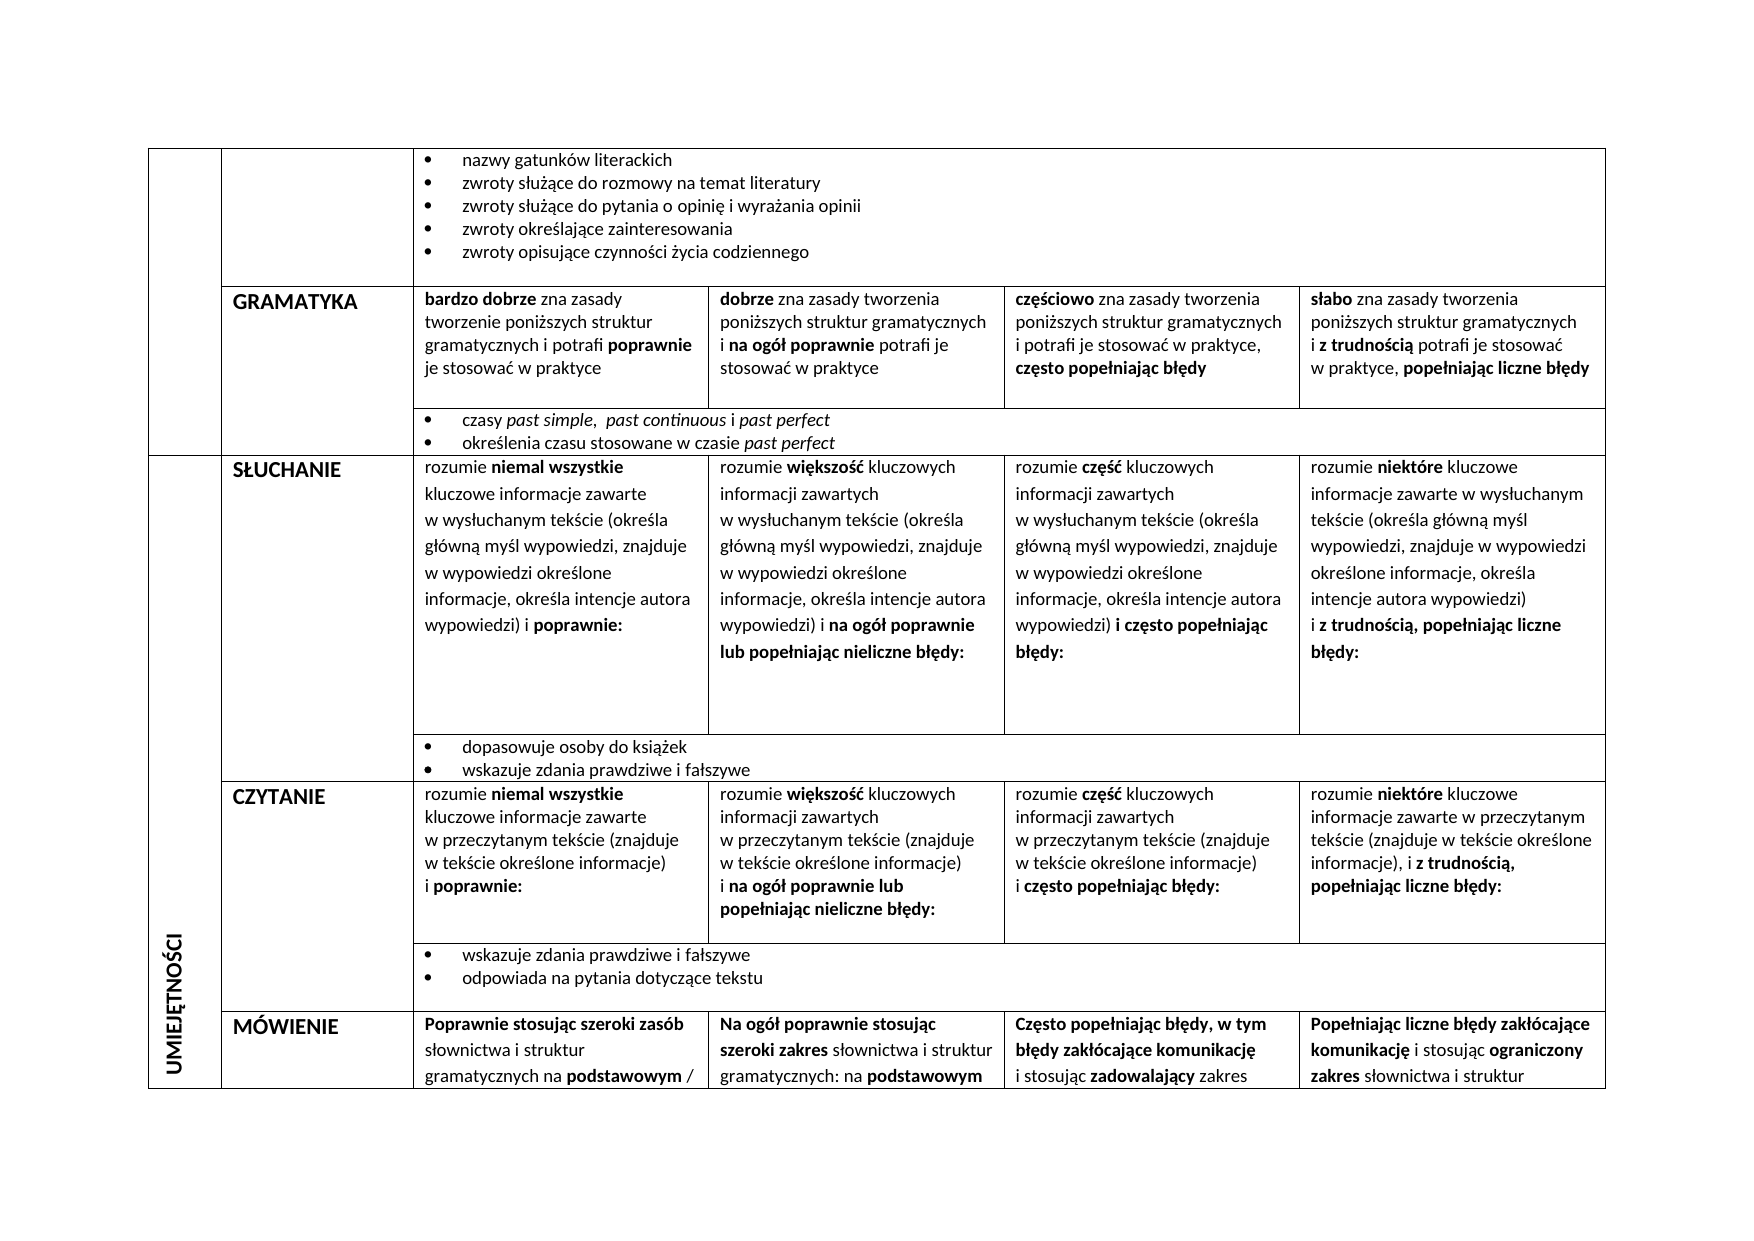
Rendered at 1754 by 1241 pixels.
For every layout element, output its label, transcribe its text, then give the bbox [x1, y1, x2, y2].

table_cell czasy past simple, past continuous i past perfect określenia czasu stosowane w czasie past perfect [414, 409, 1605, 454]
table_cell rozumie większość kluczowych informacji zawartych w wysłuchanym tekście (określa główną myśl wypowiedzi, znajduje w wypowiedzi określone informacje, określa intencje autora wypowiedzi) i na ogół poprawnie lub popełniając nieliczne błędy: [709, 456, 1004, 734]
table_cell rozumie część kluczowych informacji zawartych w przeczytanym tekście (znajduje w tekście określone informacje) i często popełniając błędy: [1005, 782, 1299, 942]
table_cell rozumie część kluczowych informacji zawartych w wysłuchanym tekście (określa główną myśl wypowiedzi, znajduje w wypowiedzi określone informacje, określa intencje autora wypowiedzi) i często popełniając błędy: [1005, 456, 1299, 734]
table_cell nazwy gatunków literackich zwroty służące do rozmowy na temat literatury zwroty służące do pytania o opinię i wyrażania opinii zwroty określające zainteresowania zwroty opisujące czynności życia codziennego [414, 149, 1605, 286]
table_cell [1300, 1012, 1605, 1088]
table_cell częściowo zna zasady tworzenia poniższych struktur gramatycznych i potrafi je stosować w praktyce, często popełniając błędy [1005, 287, 1299, 408]
table_cell CZYTANIE [222, 782, 413, 1011]
table_cell dobrze zna zasady tworzenia poniższych struktur gramatycznych i na ogół poprawnie potrafi je stosować w praktyce [709, 287, 1004, 408]
table_cell rozumie niemal wszystkie kluczowe informacje zawarte w przeczytanym tekście (znajduje w tekście określone informacje) i poprawnie: [414, 782, 708, 942]
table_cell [709, 1012, 1004, 1088]
table_cell bardzo dobrze zna zasady tworzenie poniższych struktur gramatycznych i potrafi poprawnie je stosować w praktyce [414, 287, 708, 408]
table_cell MÓWIENIE [222, 1012, 413, 1088]
table_cell rozumie niektóre kluczowe informacje zawarte w wysłuchanym tekście (określa główną myśl wypowiedzi, znajduje w wypowiedzi określone informacje, określa intencje autora wypowiedzi) i z trudnością, popełniając liczne błędy: [1300, 456, 1605, 734]
table_cell UMIEJĘTNOŚCI [149, 456, 221, 1088]
table_cell GRAMATYKA [222, 287, 413, 454]
table_cell wskazuje zdania prawdziwe i fałszywe odpowiada na pytania dotyczące tekstu [414, 944, 1605, 1011]
table_cell SŁUCHANIE [222, 456, 413, 781]
table_cell słabo zna zasady tworzenia poniższych struktur gramatycznych i z trudnością potrafi je stosować w praktyce, popełniając liczne błędy [1300, 287, 1605, 408]
table_cell rozumie niektóre kluczowe informacje zawarte w przeczytanym tekście (znajduje w tekście określone informacje), i z trudnością, popełniając liczne błędy: [1300, 782, 1605, 942]
table_cell rozumie większość kluczowych informacji zawartych w przeczytanym tekście (znajduje w tekście określone informacje) i na ogół poprawnie lub popełniając nieliczne błędy: [709, 782, 1004, 942]
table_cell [414, 1012, 708, 1088]
table_cell dopasowuje osoby do książek wskazuje zdania prawdziwe i fałszywe [414, 735, 1605, 781]
table_cell rozumie niemal wszystkie kluczowe informacje zawarte w wysłuchanym tekście (określa główną myśl wypowiedzi, znajduje w wypowiedzi określone informacje, określa intencje autora wypowiedzi) i poprawnie: [414, 456, 708, 734]
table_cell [1005, 1012, 1299, 1088]
